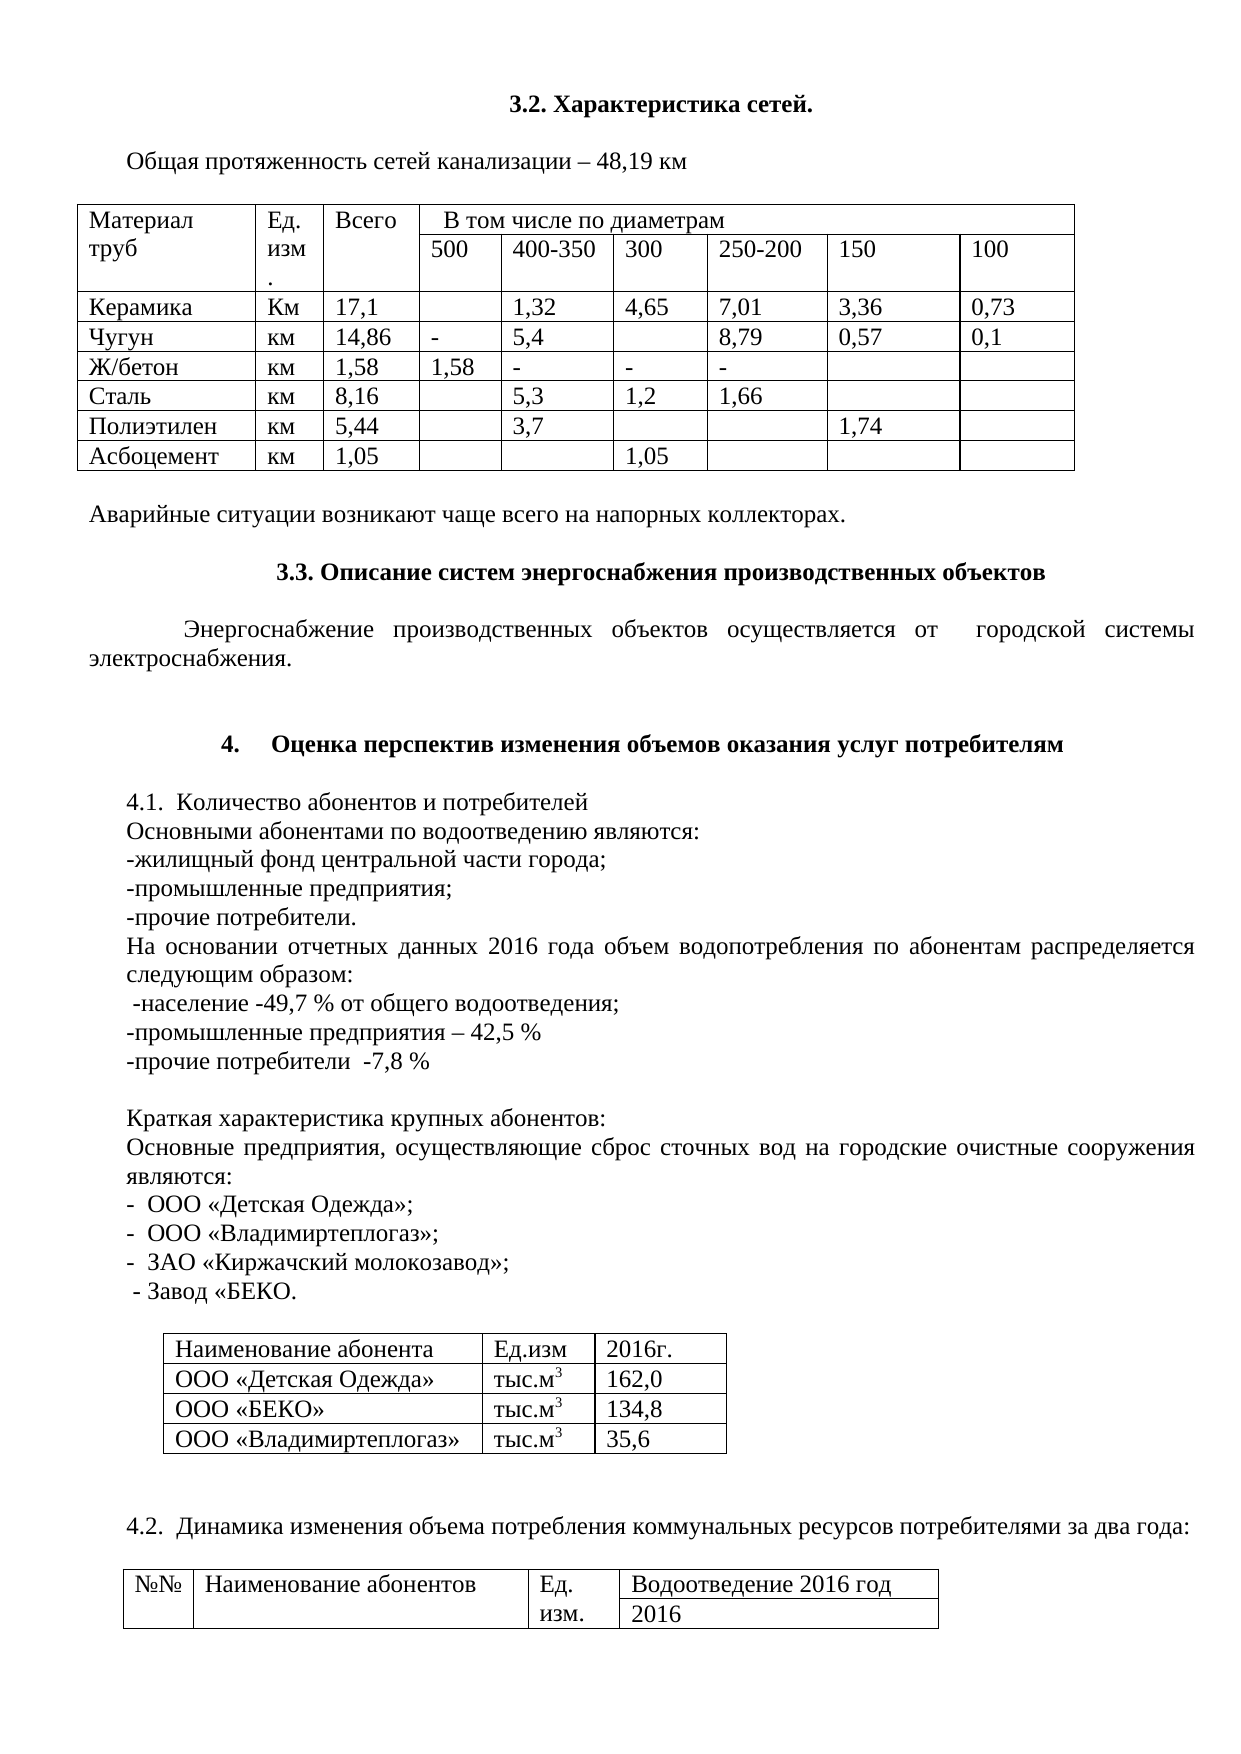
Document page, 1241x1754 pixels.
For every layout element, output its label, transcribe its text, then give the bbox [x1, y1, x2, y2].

table_cell 2016 [620, 1599, 938, 1628]
table_cell км [256, 381, 323, 410]
text -прочие потребители -7,8 % [126, 1046, 1196, 1074]
table_cell 5,3 [502, 381, 613, 410]
table_cell [828, 441, 959, 470]
table_cell тыс.м3 [483, 1364, 594, 1393]
table_cell 8,16 [324, 381, 419, 410]
table_cell Керамика [78, 292, 255, 321]
text Основными абонентами по водоотведению являются: [126, 816, 1196, 844]
table_cell тыс.м3 [483, 1424, 594, 1452]
table_cell [614, 322, 707, 351]
text - ЗАО «Киржачский молокозавод»; [126, 1247, 1196, 1276]
table_cell [420, 441, 501, 470]
text -прочие потребители. [126, 902, 1196, 931]
table_cell [828, 352, 959, 380]
table_cell км [256, 441, 323, 470]
text Общая протяженность сетей канализации – 48,19 км [126, 146, 1196, 175]
table_cell 0,1 [961, 322, 1074, 351]
table_cell 1,2 [614, 381, 707, 410]
table_header Ед. изм. [256, 205, 323, 291]
table_cell км [256, 352, 323, 380]
text - ООО «Владимиртеплогаз»; [126, 1218, 1196, 1247]
text Энергоснабжение производственных объектов осуществляется от городской системы электроснабжения. [89, 614, 1196, 672]
text Аварийные ситуации возникают чаще всего на напорных коллекторах. [89, 499, 1196, 528]
text -население -49,7 % от общего водоотведения; [126, 988, 1196, 1017]
table_header Ед.изм [483, 1334, 594, 1363]
table_cell [708, 441, 827, 470]
list Оценка перспектив изменения объемов оказания услуг потребителям [89, 729, 1196, 758]
table_header 2016г. [596, 1334, 726, 1363]
text - ООО «Детская Одежда»; [126, 1189, 1196, 1218]
table_cell 5,4 [502, 322, 613, 351]
table_cell 162,0 [596, 1364, 726, 1393]
table_header Наименование абонента [164, 1334, 482, 1363]
table_cell [961, 411, 1074, 440]
list Количество абонентов и потребителей [126, 787, 1196, 816]
table_cell [961, 381, 1074, 410]
table_cell 8,79 [708, 322, 827, 351]
table_cell 7,01 [708, 292, 827, 321]
table_cell - [708, 352, 827, 380]
text - Завод «БЕКО. [126, 1276, 1196, 1304]
text 3.2. Характеристика сетей. [126, 89, 1196, 117]
table_header В том числе по диаметрам [420, 205, 1074, 233]
table_header №№ [124, 1570, 193, 1628]
list Динамика изменения объема потребления коммунальных ресурсов потребителями за два года: [126, 1511, 1196, 1540]
table_cell 0,73 [961, 292, 1074, 321]
table_cell Сталь [78, 381, 255, 410]
table_cell Асбоцемент [78, 441, 255, 470]
text -жилищный фонд центральной части города; [126, 844, 1196, 873]
table_cell 1,74 [828, 411, 959, 440]
table_cell км [256, 411, 323, 440]
table_cell Ж/бетон [78, 352, 255, 380]
table_cell [420, 292, 501, 321]
table_cell - [614, 352, 707, 380]
table_cell ООО «БЕКО» [164, 1394, 482, 1423]
table_cell 1,05 [324, 441, 419, 470]
table_cell 0,57 [828, 322, 959, 351]
table_cell Чугун [78, 322, 255, 351]
table_header Наименование абонентов [194, 1570, 528, 1628]
table_cell [961, 352, 1074, 380]
table_header Водоотведение 2016 год [620, 1570, 938, 1598]
table_cell [502, 441, 613, 470]
table_cell 1,32 [502, 292, 613, 321]
table_cell - [502, 352, 613, 380]
table_cell 300 [614, 235, 707, 291]
table_cell 1,58 [420, 352, 501, 380]
table_cell 35,6 [596, 1424, 726, 1452]
table_cell - [420, 322, 501, 351]
table_cell тыс.м3 [483, 1394, 594, 1423]
table_header Всего [324, 205, 419, 291]
table_cell Полиэтилен [78, 411, 255, 440]
table_cell [828, 381, 959, 410]
table_cell 1,05 [614, 441, 707, 470]
table_cell км [256, 322, 323, 351]
text Краткая характеристика крупных абонентов: [126, 1103, 1196, 1132]
table_cell 1,66 [708, 381, 827, 410]
table_cell [420, 381, 501, 410]
table_cell [961, 441, 1074, 470]
table_cell 150 [828, 235, 959, 291]
table_cell 17,1 [324, 292, 419, 321]
table_cell [420, 411, 501, 440]
table_cell 3,36 [828, 292, 959, 321]
table_cell 14,86 [324, 322, 419, 351]
text -промышленные предприятия – 42,5 % [126, 1017, 1196, 1046]
table_cell ООО «Владимиртеплогаз» [164, 1424, 482, 1452]
table_cell [708, 411, 827, 440]
table_cell 5,44 [324, 411, 419, 440]
table_cell 1,58 [324, 352, 419, 380]
text 3.3. Описание систем энергоснабжения производственных объектов [126, 557, 1196, 586]
text Основные предприятия, осуществляющие сброс сточных вод на городские очистные сооружения являются: [126, 1132, 1196, 1189]
table_cell 4,65 [614, 292, 707, 321]
table_cell 3,7 [502, 411, 613, 440]
text -промышленные предприятия; [126, 873, 1196, 902]
table_cell Км [256, 292, 323, 321]
table_cell 250-200 [708, 235, 827, 291]
text На основании отчетных данных 2016 года объем водопотребления по абонентам распределяется следующим образом: [126, 931, 1196, 988]
table_cell 500 [420, 235, 501, 291]
table_header Материал труб [78, 205, 255, 291]
table_cell 100 [961, 235, 1074, 291]
table_cell 400-350 [502, 235, 613, 291]
table_cell 134,8 [596, 1394, 726, 1423]
table_cell [614, 411, 707, 440]
table_cell ООО «Детская Одежда» [164, 1364, 482, 1393]
table_header Ед. изм. [529, 1570, 619, 1628]
